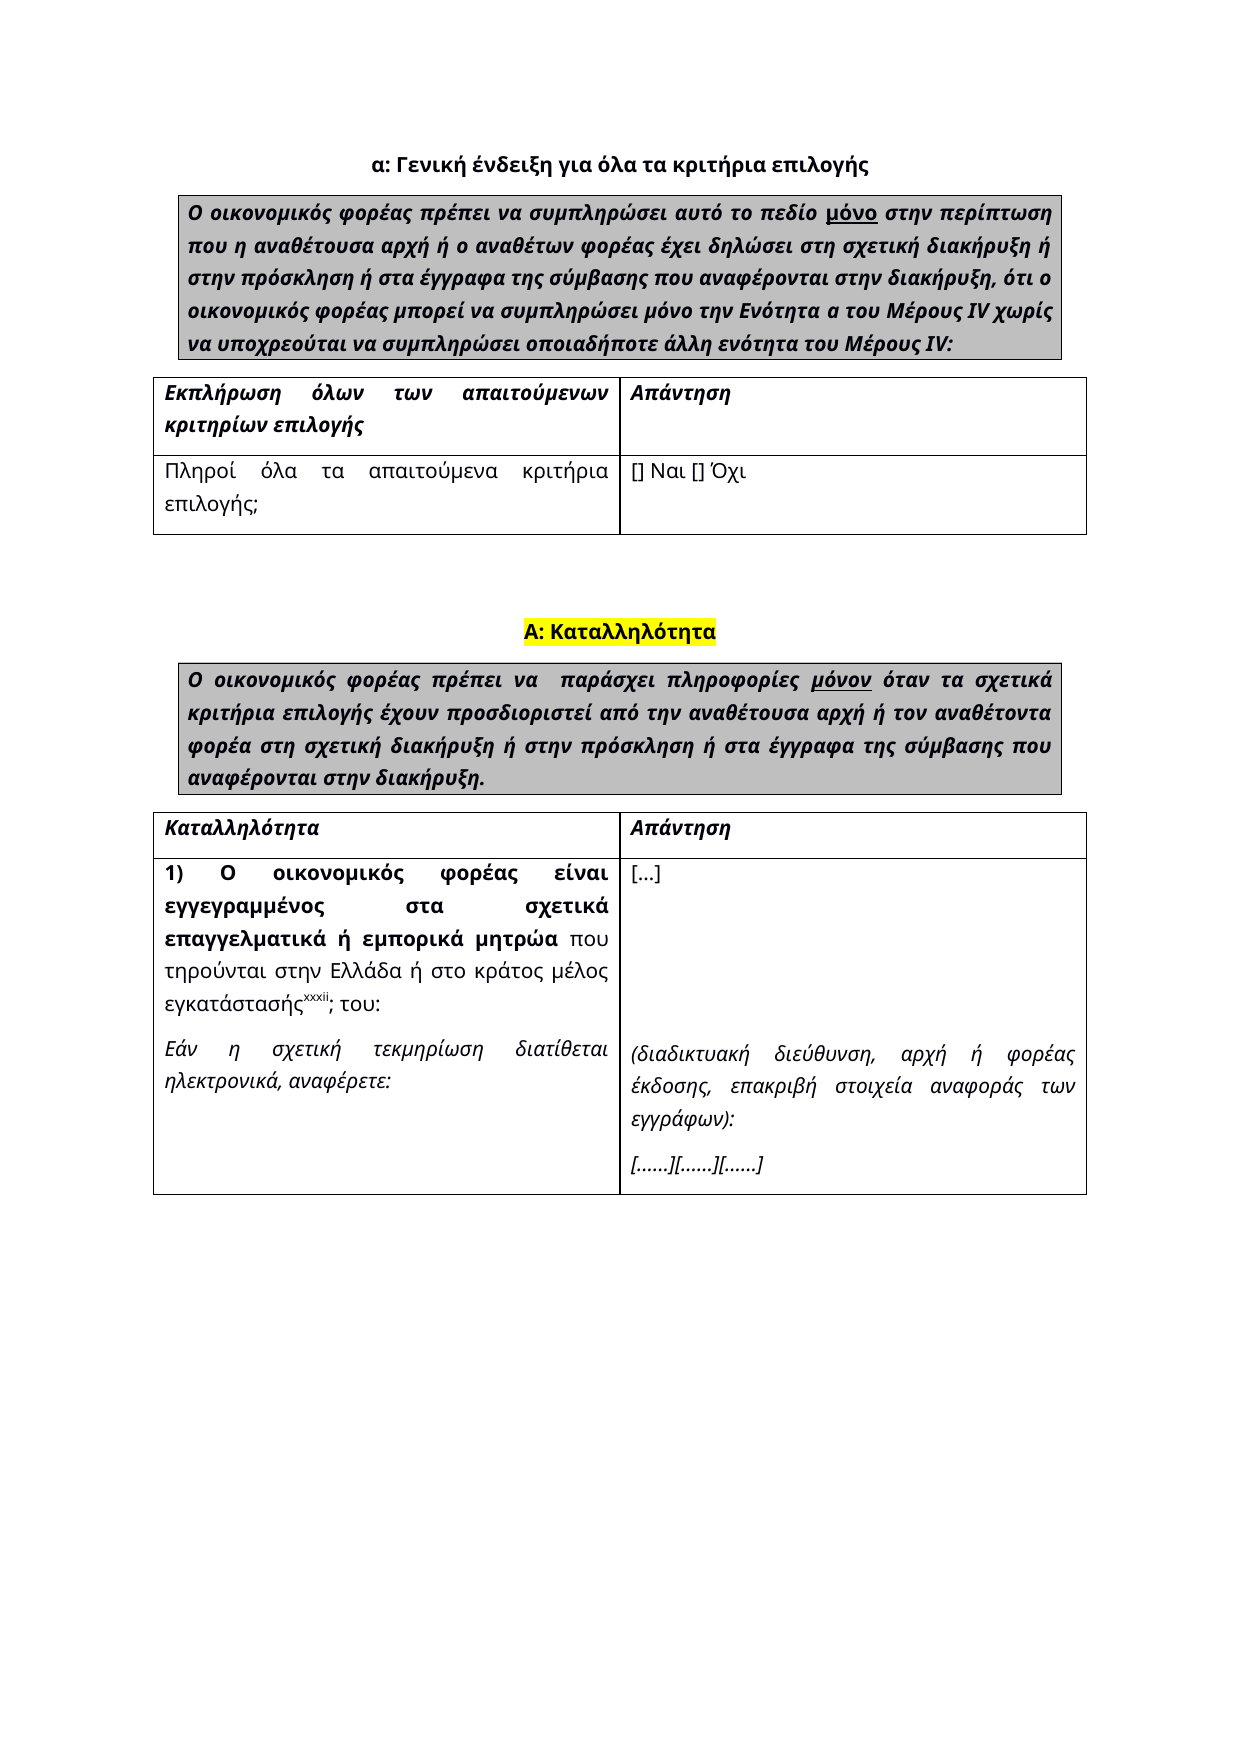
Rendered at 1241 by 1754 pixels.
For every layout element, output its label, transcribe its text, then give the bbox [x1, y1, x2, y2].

text Ο οικονομικός φορέας πρέπει να παράσχει πληροφορίες μόνον όταν τα σχετικά κριτήρια επιλογής έχουν προσδιοριστεί από την αναθέτουσα αρχή ή τον αναθέτοντα φορέα στη σχετική διακήρυξη ή στην πρόσκληση ή στα έγγραφα της σύμβασης που αναφέρονται στην διακήρυξη. [179, 664, 1061, 794]
text Α: Καταλληλότητα [187, 617, 1053, 646]
table_cell 1) Ο οικονομικός φορέας είναι εγγεγραμμένος στα σχετικά επαγγελματικά ή εμπορικά μητρώα που τηρούνται στην Ελλάδα ή στο κράτος μέλος εγκατάστασής; του: Εάν η σχετική τεκμηρίωση διατίθεται ηλεκτρονικά, αναφέρετε: [154, 859, 619, 1194]
table_cell [] Ναι [] Όχι [621, 456, 1086, 534]
text α: Γενική ένδειξη για όλα τα κριτήρια επιλογής [187, 150, 1053, 178]
table_cell […] (διαδικτυακή διεύθυνση, αρχή ή φορέας έκδοσης, επακριβή στοιχεία αναφοράς των εγγράφων): [……][……][……] [621, 859, 1086, 1194]
text Ο οικονομικός φορέας πρέπει να συμπληρώσει αυτό το πεδίο μόνο στην περίπτωση που η αναθέτουσα αρχή ή ο αναθέτων φορέας έχει δηλώσει στη σχετική διακήρυξη ή στην πρόσκληση ή στα έγγραφα της σύμβασης που αναφέρονται στην διακήρυξη, ότι ο οικονομικός φορέας μπορεί να συμπληρώσει μόνο την Ενότητα a του Μέρους ΙV χωρίς να υποχρεούται να συμπληρώσει οποιαδήποτε άλλη ενότητα του Μέρους ΙV: [179, 196, 1061, 359]
table_header Εκπλήρωση όλων των απαιτούμενων κριτηρίων επιλογής [154, 378, 619, 455]
table_header Απάντηση [621, 378, 1086, 455]
table_cell Πληροί όλα τα απαιτούμενα κριτήρια επιλογής; [154, 456, 619, 534]
table_header Απάντηση [621, 813, 1086, 857]
table_header Καταλληλότητα [154, 813, 619, 857]
